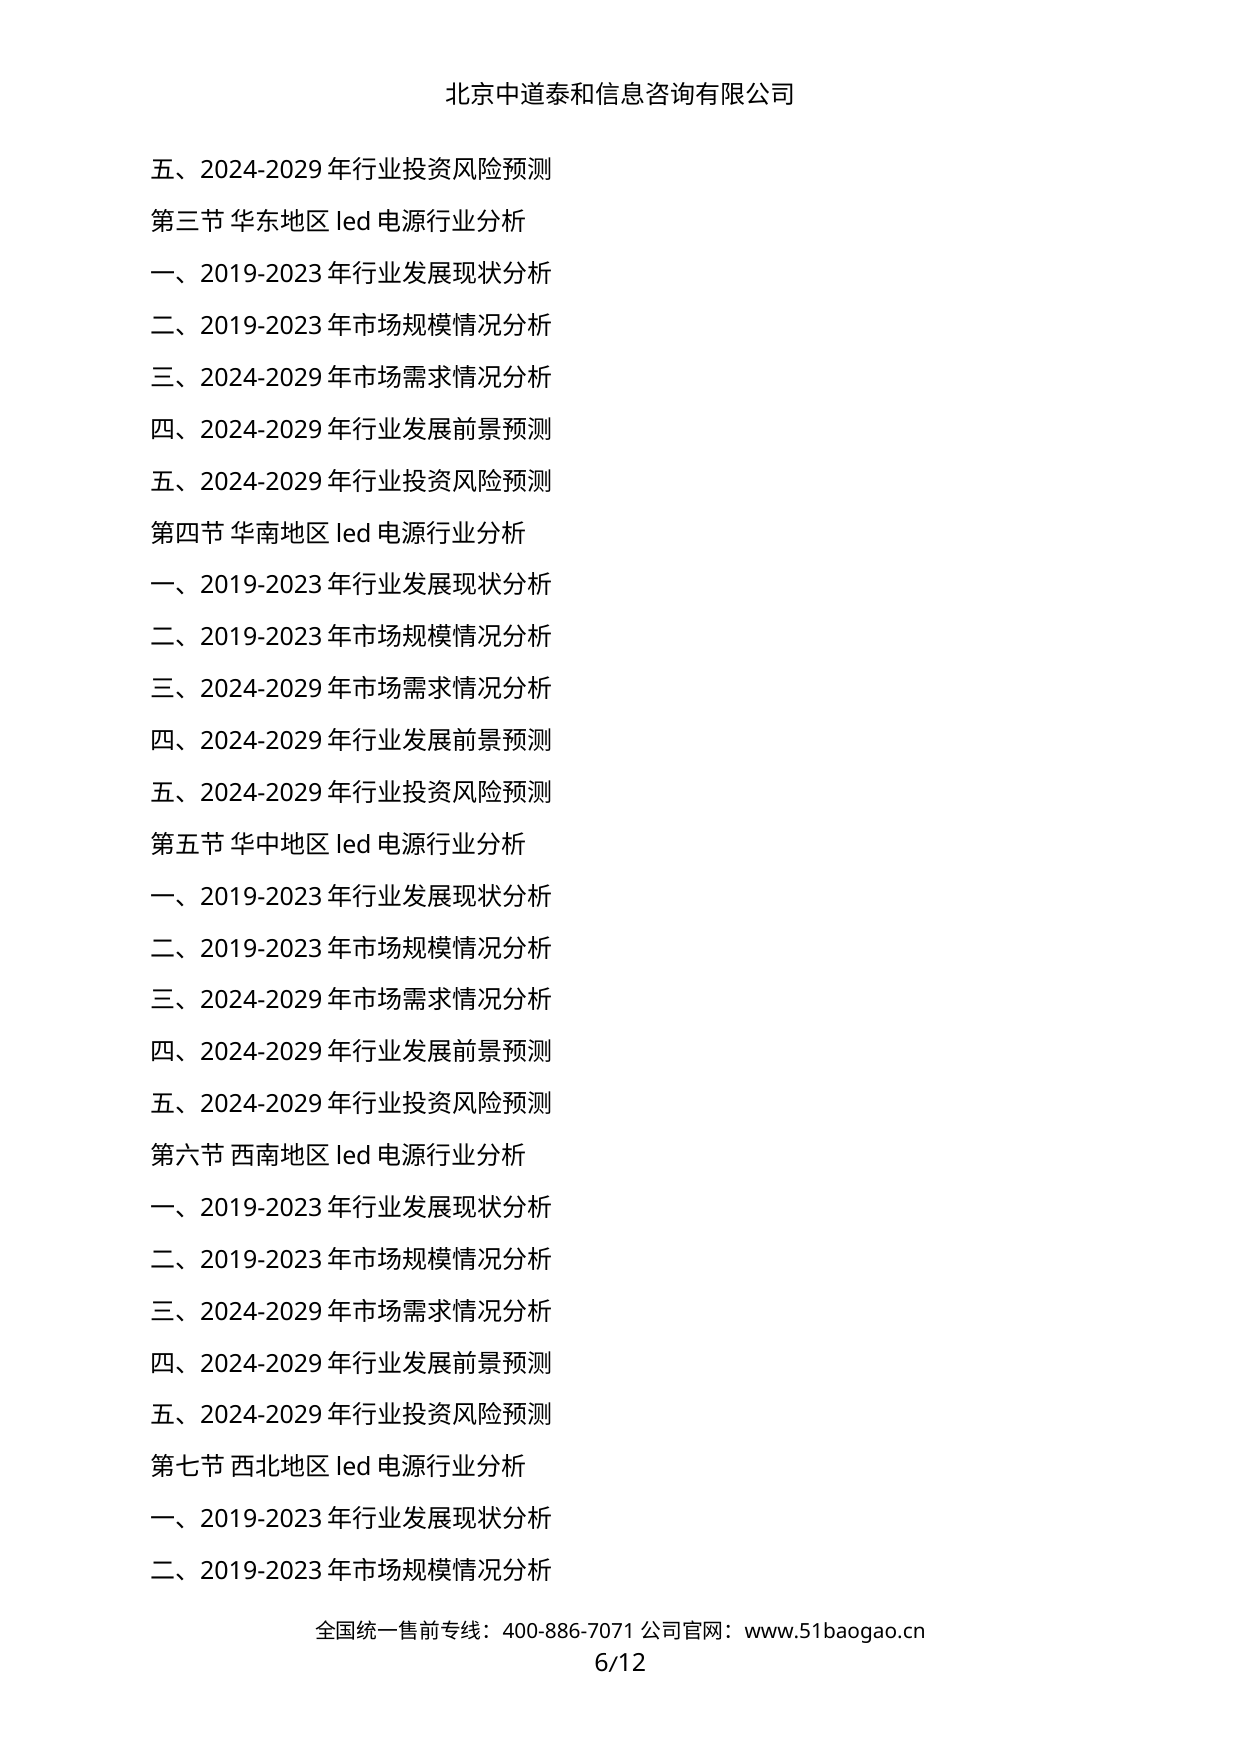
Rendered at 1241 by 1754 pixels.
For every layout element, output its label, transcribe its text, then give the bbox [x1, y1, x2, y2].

text 二、2019-2023年市场规模情况分析 [150, 1551, 1090, 1587]
text 第四节 华南地区led电源行业分析 [150, 513, 1090, 549]
text 三、2024-2029年市场需求情况分析 [150, 980, 1090, 1016]
text 二、2019-2023年市场规模情况分析 [150, 617, 1090, 653]
text 三、2024-2029年市场需求情况分析 [150, 1291, 1090, 1327]
text 一、2019-2023年行业发展现状分析 [150, 254, 1090, 290]
text 三、2024-2029年市场需求情况分析 [150, 357, 1090, 394]
text 第三节 华东地区led电源行业分析 [150, 202, 1090, 238]
text 第六节 西南地区led电源行业分析 [150, 1136, 1090, 1172]
text 五、2024-2029年行业投资风险预测 [150, 1395, 1090, 1431]
text 二、2019-2023年市场规模情况分析 [150, 1239, 1090, 1276]
text 四、2024-2029年行业发展前景预测 [150, 1343, 1090, 1379]
text 一、2019-2023年行业发展现状分析 [150, 1499, 1090, 1535]
text 四、2024-2029年行业发展前景预测 [150, 409, 1090, 446]
text 一、2019-2023年行业发展现状分析 [150, 876, 1090, 912]
text 第七节 西北地区led电源行业分析 [150, 1447, 1090, 1483]
text 二、2019-2023年市场规模情况分析 [150, 928, 1090, 964]
text 一、2019-2023年行业发展现状分析 [150, 1187, 1090, 1224]
text 五、2024-2029年行业投资风险预测 [150, 150, 1090, 186]
text 五、2024-2029年行业投资风险预测 [150, 1084, 1090, 1120]
text 二、2019-2023年市场规模情况分析 [150, 306, 1090, 342]
text 四、2024-2029年行业发展前景预测 [150, 721, 1090, 757]
text 第五节 华中地区led电源行业分析 [150, 824, 1090, 861]
text 四、2024-2029年行业发展前景预测 [150, 1032, 1090, 1068]
text 一、2019-2023年行业发展现状分析 [150, 565, 1090, 601]
text 五、2024-2029年行业投资风险预测 [150, 461, 1090, 497]
text 五、2024-2029年行业投资风险预测 [150, 772, 1090, 809]
text 三、2024-2029年市场需求情况分析 [150, 669, 1090, 705]
